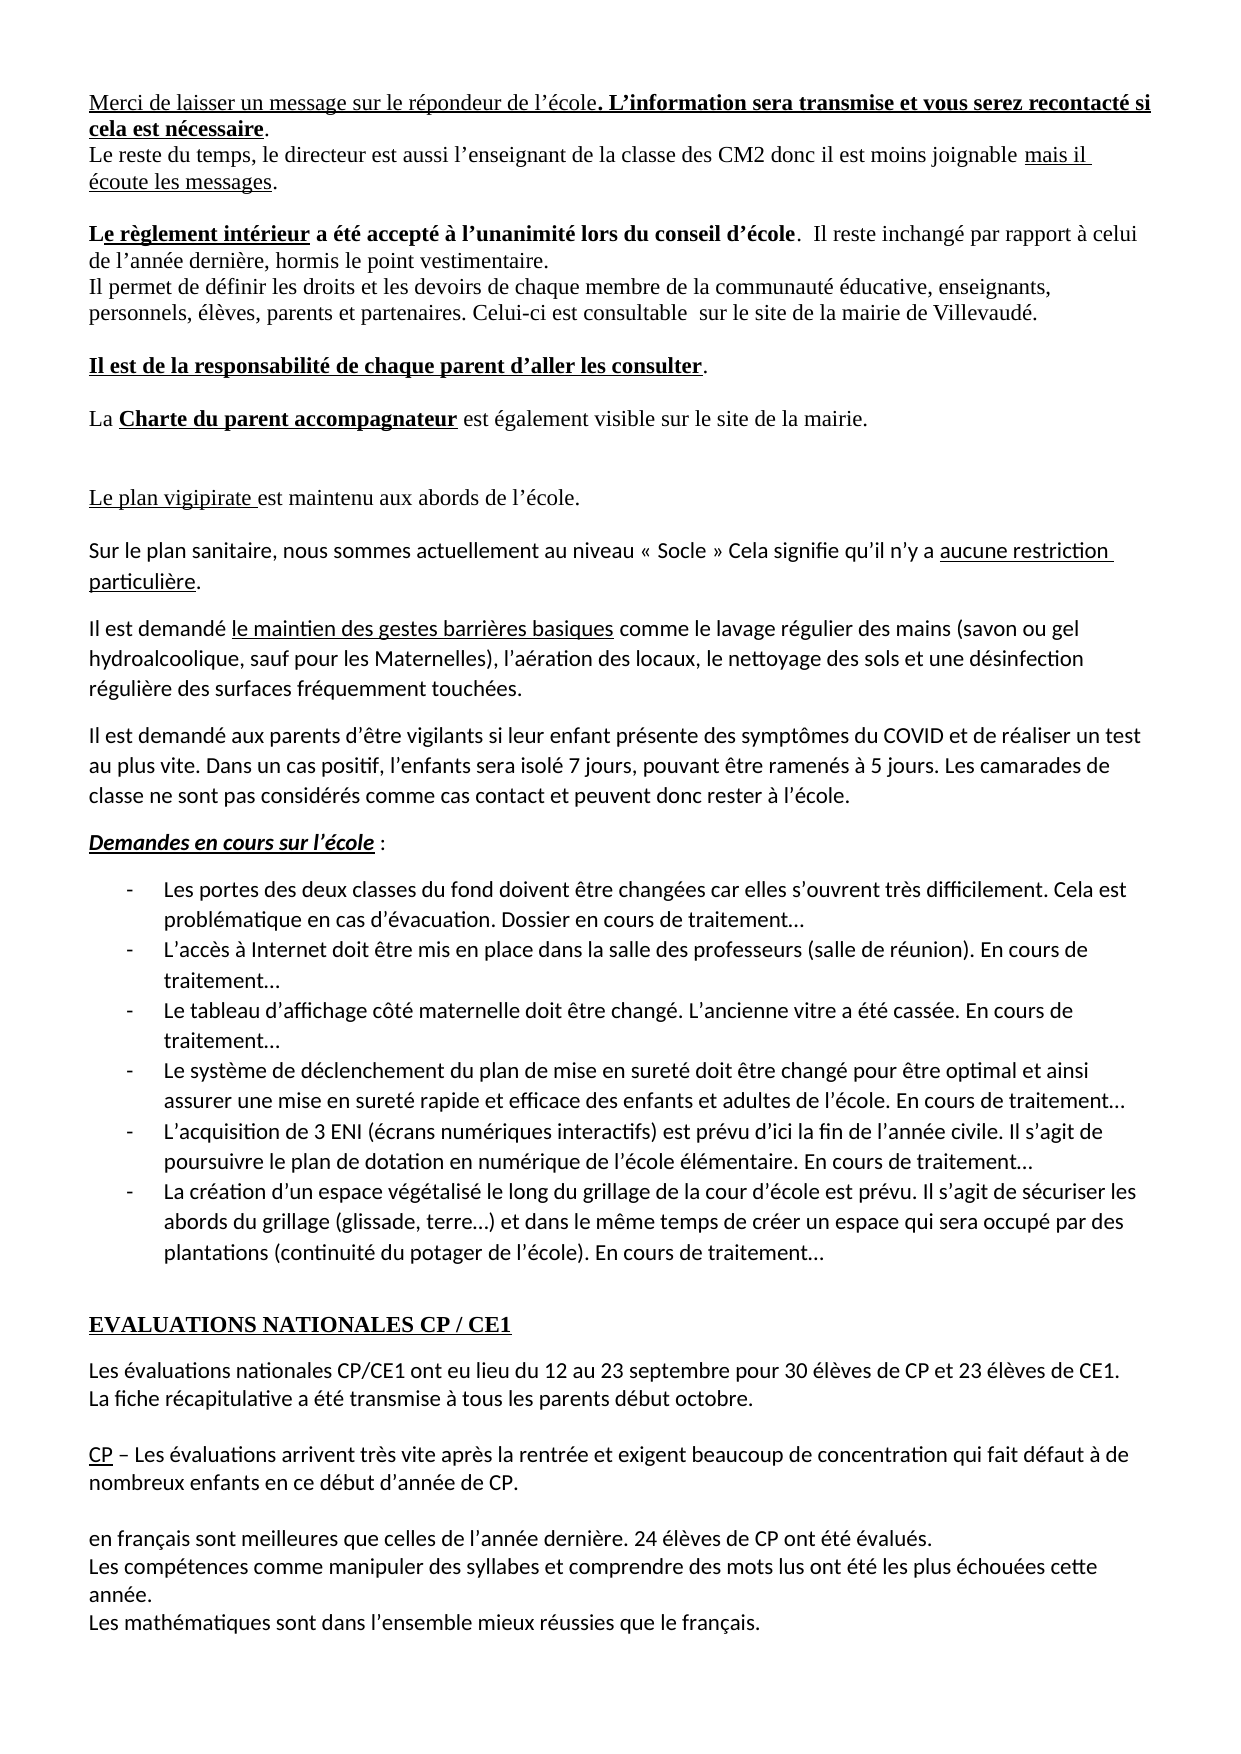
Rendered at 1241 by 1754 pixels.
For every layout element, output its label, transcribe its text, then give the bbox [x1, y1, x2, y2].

list La création d’un espace végétalisé le long du grillage de la cour d’école est prévu. Il s’agit de sécuriser les abords du grillage (glissade, terre…) et dans le même temps de créer un espace qui sera occupé par des plantations (continuité du potager de l’école). En cours de traitement… [126, 1177, 1152, 1266]
list L’acquisition de 3 ENI (écrans numériques interactifs) est prévu d’ici la fin de l’année civile. Il s’agit de poursuivre le plan de dotation en numérique de l’école élémentaire. En cours de traitement… [126, 1117, 1152, 1175]
text Le reste du temps, le directeur est aussi l’enseignant de la classe des CM2 donc il est moins joignable mais il écoute les messages. [89, 141, 1152, 194]
list Le système de déclenchement du plan de mise en sureté doit être changé pour être optimal et ainsi assurer une mise en sureté rapide et efficace des enfants et adultes de l’école. En cours de traitement… [126, 1056, 1152, 1115]
text en français sont meilleures que celles de l’année dernière. 24 élèves de CP ont été évalués. [89, 1524, 1152, 1552]
text Les compétences comme manipuler des syllabes et comprendre des mots lus ont été les plus échouées cette année. [89, 1552, 1152, 1608]
text Le plan vigipirate est maintenu aux abords de l’école. [89, 484, 1152, 510]
text Il est demandé le maintien des gestes barrières basiques comme le lavage régulier des mains (savon ou gel hydroalcoolique, sauf pour les Maternelles), l’aération des locaux, le nettoyage des sols et une désinfection régulière des surfaces fréquemment touchées. [89, 614, 1152, 702]
text Il permet de définir les droits et les devoirs de chaque membre de la communauté éducative, enseignants, personnels, élèves, parents et partenaires. Celui-ci est consultable sur le site de la mairie de Villevaudé. [89, 273, 1152, 326]
text CP – Les évaluations arrivent très vite après la rentrée et exigent beaucoup de concentration qui fait défaut à de nombreux enfants en ce début d’année de CP. [89, 1440, 1152, 1496]
text Il est de la responsabilité de chaque parent d’aller les consulter. [89, 352, 1152, 378]
text Il est demandé aux parents d’être vigilants si leur enfant présente des symptômes du COVID et de réaliser un test au plus vite. Dans un cas positif, l’enfants sera isolé 7 jours, pouvant être ramenés à 5 jours. Les camarades de classe ne sont pas considérés comme cas contact et peuvent donc rester à l’école. [89, 721, 1152, 809]
list L’accès à Internet doit être mis en place dans la salle des professeurs (salle de réunion). En cours de traitement… [126, 936, 1152, 994]
list Le tableau d’affichage côté maternelle doit être changé. L’ancienne vitre a été cassée. En cours de traitement… [126, 996, 1152, 1054]
text EVALUATIONS NATIONALES CP / CE1 [89, 1311, 1152, 1337]
text Les évaluations nationales CP/CE1 ont eu lieu du 12 au 23 septembre pour 30 élèves de CP et 23 élèves de CE1. [89, 1356, 1152, 1384]
text La Charte du parent accompagnateur est également visible sur le site de la mairie. [89, 405, 1152, 431]
text Les mathématiques sont dans l’ensemble mieux réussies que le français. [89, 1608, 1152, 1636]
text La fiche récapitulative a été transmise à tous les parents début octobre. [89, 1384, 1152, 1412]
text Merci de laisser un message sur le répondeur de l’école. L’information sera transmise et vous serez recontacté si cela est nécessaire. [89, 89, 1152, 141]
text Demandes en cours sur l’école : [89, 828, 1152, 856]
text Le règlement intérieur a été accepté à l’unanimité lors du conseil d’école. Il reste inchangé par rapport à celui de l’année dernière, hormis le point vestimentaire. [89, 220, 1152, 273]
text Sur le plan sanitaire, nous sommes actuellement au niveau « Socle » Cela signifie qu’il n’y a aucune restriction particulière. [89, 537, 1152, 595]
list Les portes des deux classes du fond doivent être changées car elles s’ouvrent très difficilement. Cela est problématique en cas d’évacuation. Dossier en cours de traitement… [126, 875, 1152, 933]
